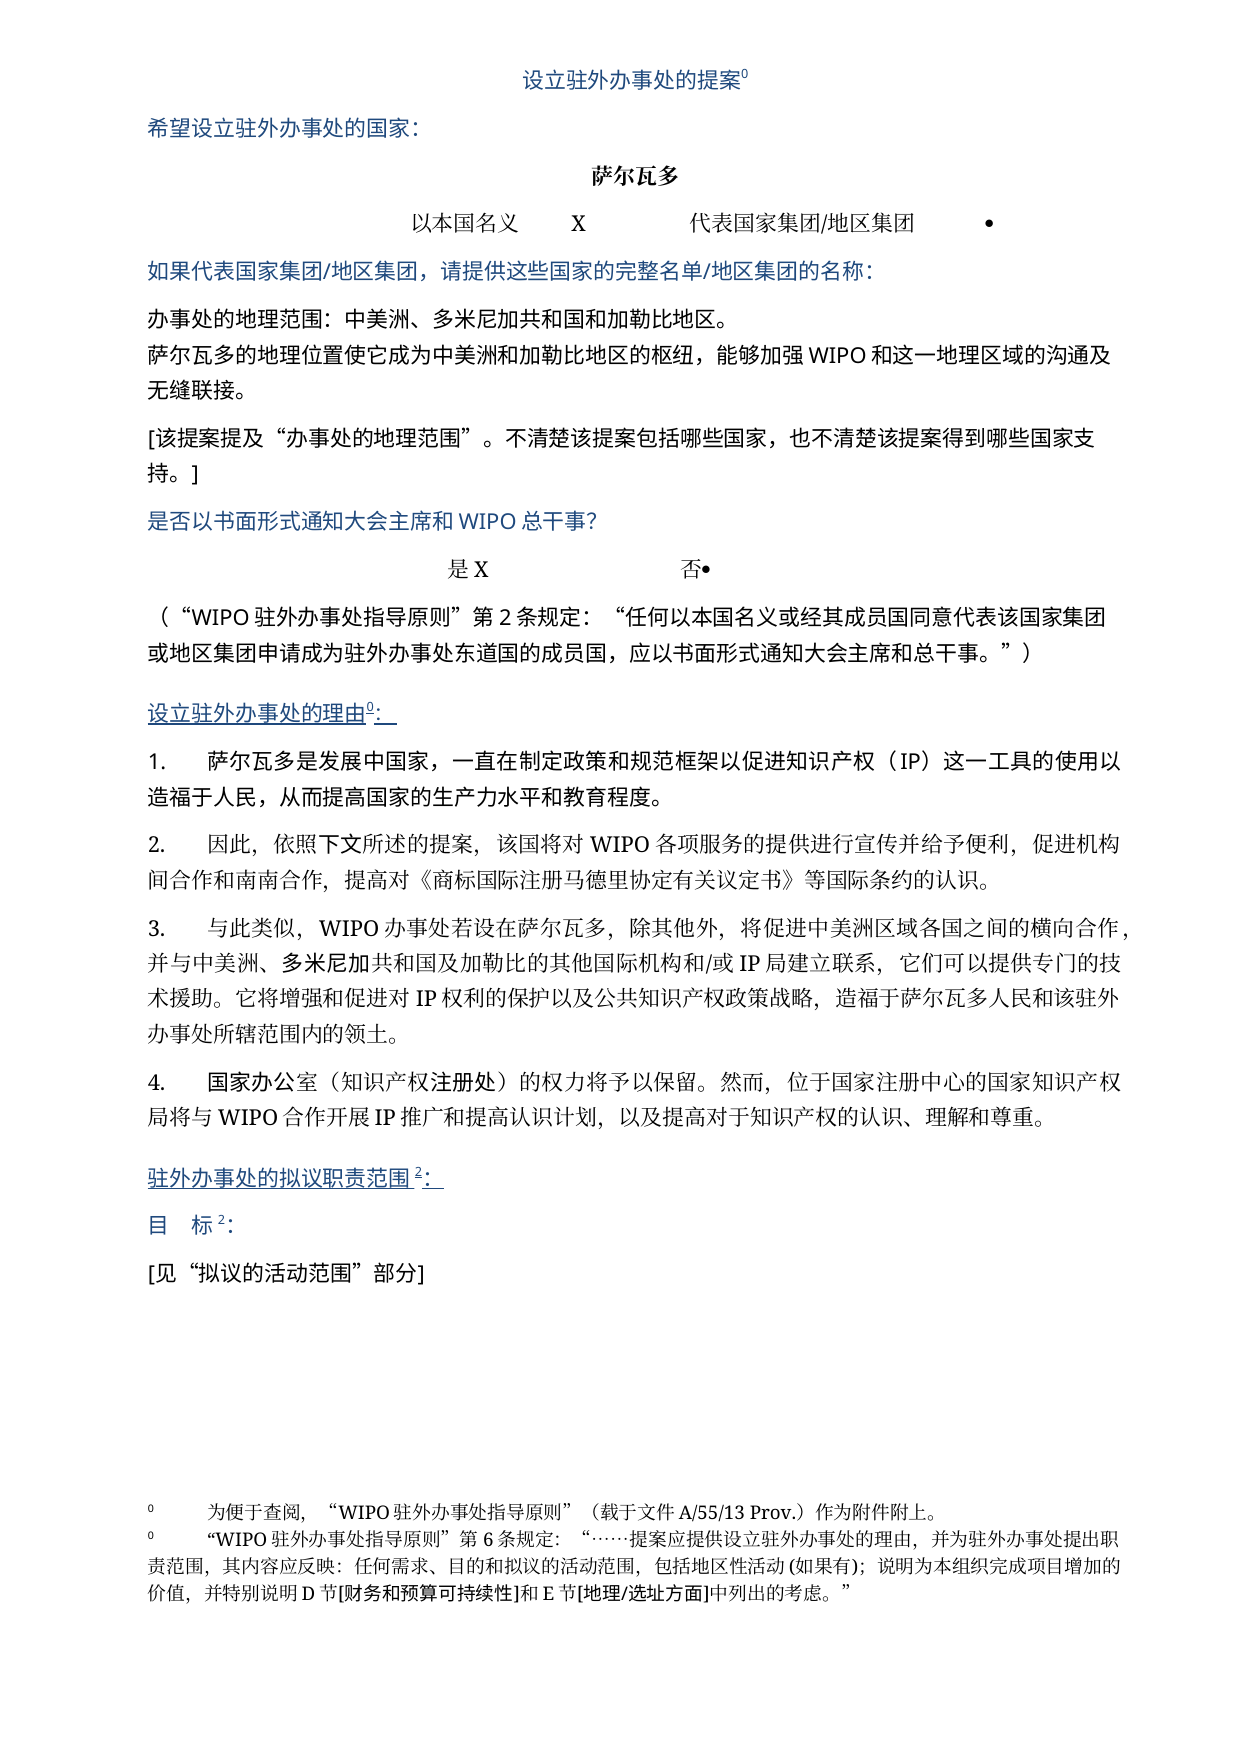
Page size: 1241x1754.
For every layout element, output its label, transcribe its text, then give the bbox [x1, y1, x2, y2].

text 设立驻外办事处的提案 [148, 59, 1122, 94]
text （“WIPO驻外办事处指导原则”第2条规定：“任何以本国名义或经其成员国同意代表该国家集团或地区集团申请成为驻外办事处东道国的成员国，应以书面形式通知大会主席和总干事。”） [148, 597, 1122, 667]
text [该提案提及“办事处的地理范围”。不清楚该提案包括哪些国家，也不清楚该提案得到哪些国家支持。] [148, 417, 1122, 488]
text 希望设立驻外办事处的国家： [148, 107, 1122, 142]
text 以本国名义 X 代表国家集团/地区集团 [148, 203, 1122, 238]
text 如果代表国家集团/地区集团，请提供这些国家的完整名单/地区集团的名称： [148, 251, 1122, 286]
list 与此类似，WIPO办事处若设在萨尔瓦多，除其他外，将促进中美洲区域各国之间的横向合作，并与中美洲、多米尼加共和国及加勒比的其他国际机构和/或IP局建立联系，它们可以提供专门的技术援助。它将增强和促进对IP权利的保护以及公共知识产权政策战略，造福于萨尔瓦多人民和该驻外办事处所辖范围内的领土。 [148, 907, 1122, 1049]
text 设立驻外办事处的理由： [148, 692, 1122, 728]
list 因此，依照下文所述的提案，该国将对WIPO各项服务的提供进行宣传并给予便利，促进机构间合作和南南合作，提高对《商标国际注册马德里协定有关议定书》等国际条约的认识。 [148, 824, 1122, 894]
list 国家办公室（知识产权注册处）的权力将予以保留。然而，位于国家注册中心的国家知识产权局将与WIPO合作开展IP推广和提高认识计划，以及提高对于知识产权的认识、理解和尊重。 [148, 1061, 1122, 1132]
text 驻外办事处的拟议职责范围2： [148, 1157, 1122, 1192]
list 萨尔瓦多是发展中国家，一直在制定政策和规范框架以促进知识产权（IP）这一工具的使用以造福于人民，从而提高国家的生产力水平和教育程度。 [148, 740, 1122, 811]
text 萨尔瓦多 [148, 155, 1122, 190]
text 办事处的地理范围：中美洲、多米尼加共和国和加勒比地区。 萨尔瓦多的地理位置使它成为中美洲和加勒比地区的枢纽，能够加强WIPO和这一地理区域的沟通及无缝联接。 [148, 299, 1122, 405]
text [见“拟议的活动范围”部分] [148, 1253, 1122, 1288]
text 是X 否 [148, 549, 1122, 584]
text 目 标2： [148, 1205, 1122, 1240]
text 是否以书面形式通知大会主席和WIPO总干事？ [148, 501, 1122, 536]
